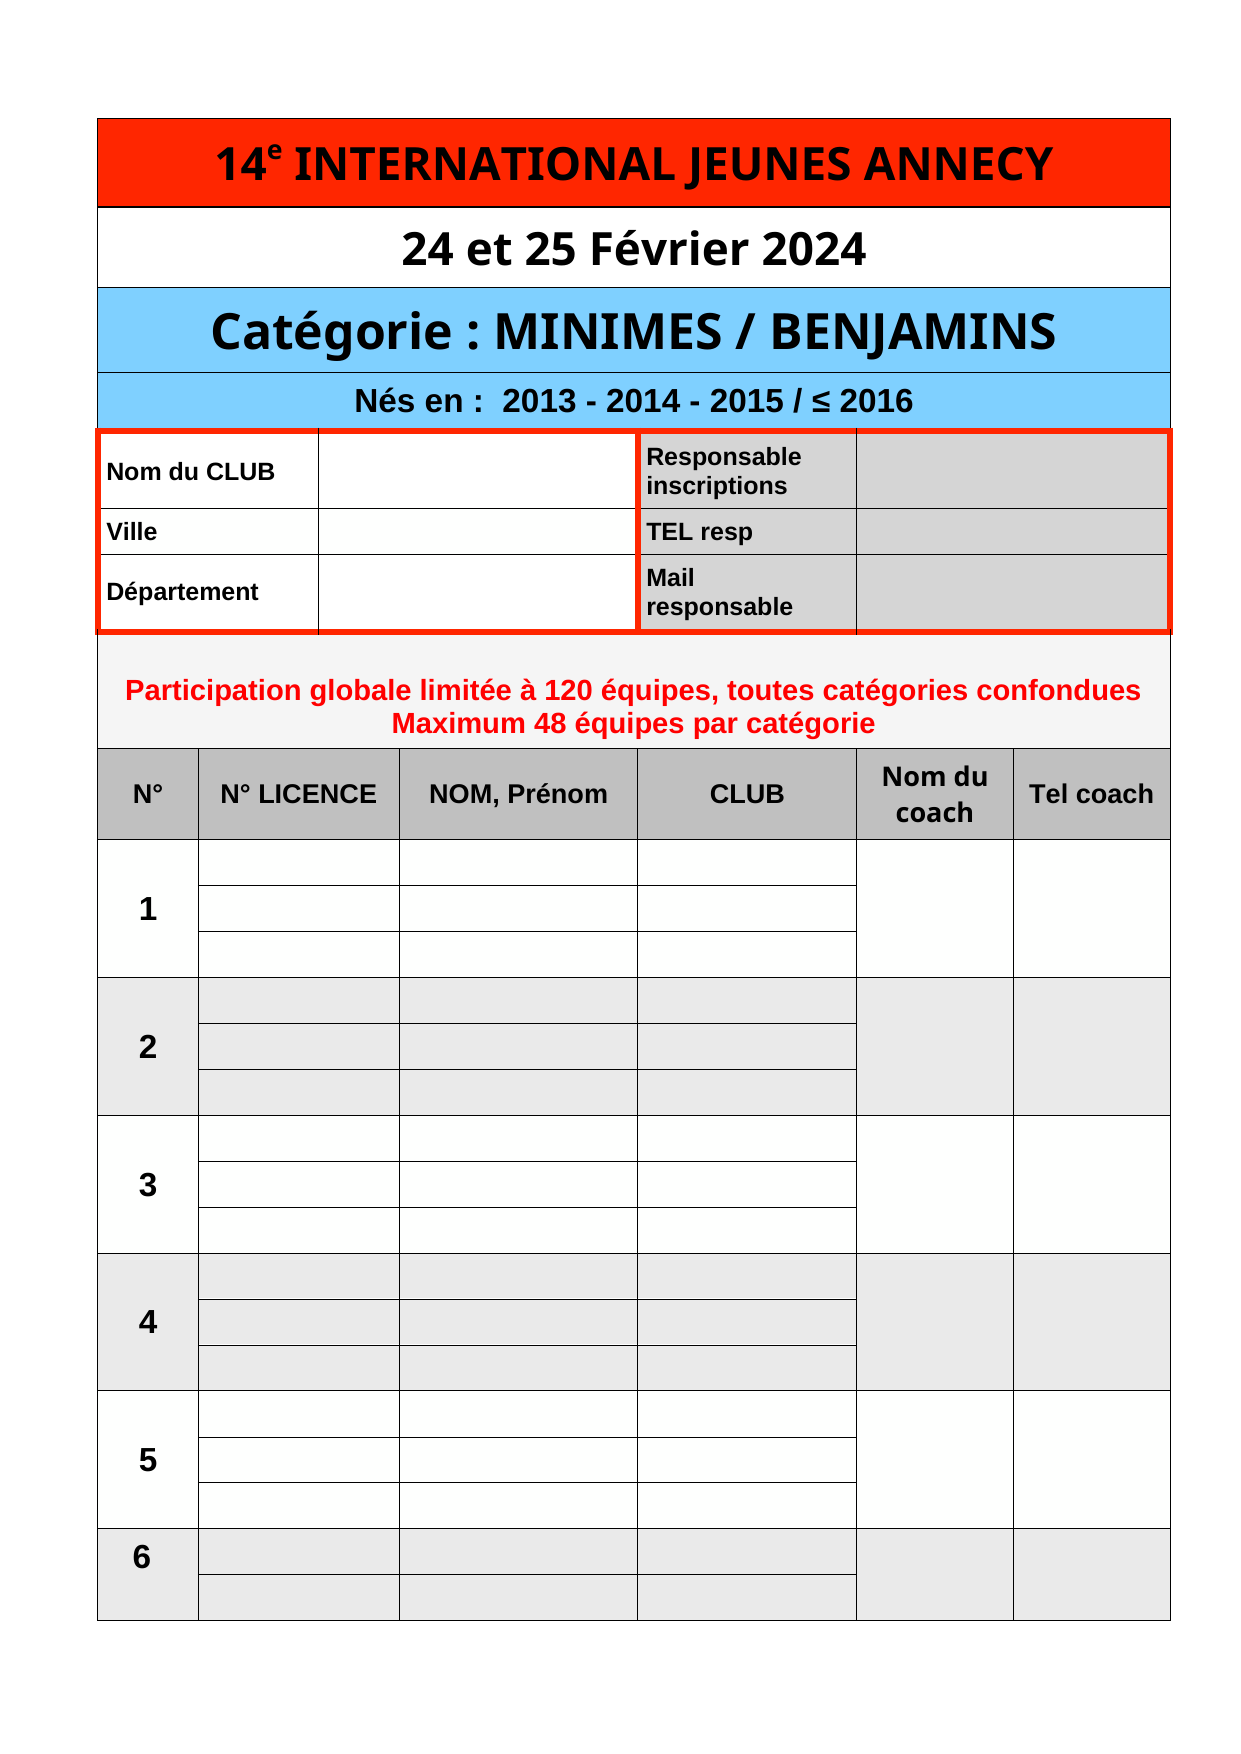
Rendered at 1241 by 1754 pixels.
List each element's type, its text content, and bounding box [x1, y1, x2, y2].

table_cell NOM, Prénom [400, 749, 637, 839]
table_cell [638, 840, 856, 885]
table_cell [319, 434, 635, 508]
table_cell [857, 555, 1167, 629]
table_cell Mail responsable [641, 555, 856, 629]
table_cell CLUB [638, 749, 856, 839]
table_cell [638, 1438, 856, 1482]
table_cell [1014, 1529, 1170, 1620]
table_cell [400, 1300, 637, 1344]
table_cell [199, 840, 399, 885]
table_cell 5 [98, 1391, 198, 1528]
table_cell [857, 1254, 1013, 1390]
table_cell [319, 509, 635, 554]
table_cell [638, 1529, 856, 1574]
table_cell [199, 1162, 399, 1207]
table_cell [199, 1575, 399, 1620]
table_cell [319, 555, 635, 629]
table_cell TEL resp [641, 509, 856, 554]
table_cell [400, 1483, 637, 1528]
table_cell Nés en : 2013 - 2014 - 2015 / ≤ 2016 [98, 373, 1170, 428]
table_cell [1014, 1254, 1170, 1390]
table_cell [638, 1483, 856, 1528]
table_cell [199, 1254, 399, 1298]
table_cell [400, 1438, 637, 1482]
table_cell [199, 1208, 399, 1253]
table_cell [400, 1116, 637, 1161]
table_cell 24 et 25 Février 2024 [98, 208, 1170, 287]
table_cell Nom du CLUB [101, 434, 318, 508]
table_cell N° LICENCE [199, 749, 399, 839]
table_cell [400, 886, 637, 931]
table_cell 3 [98, 1116, 198, 1253]
table_cell Département [101, 555, 318, 629]
table_cell [638, 978, 856, 1023]
table_cell Catégorie : MINIMES / BENJAMINS [98, 288, 1170, 372]
table_cell [400, 1208, 637, 1253]
table_cell [400, 978, 637, 1023]
table_cell [857, 434, 1167, 508]
table_cell [400, 1529, 637, 1574]
table_cell [400, 1070, 637, 1115]
table_cell 4 [98, 1254, 198, 1390]
table_cell 1 [98, 840, 198, 977]
table_cell [857, 509, 1167, 554]
table_cell [199, 1529, 399, 1574]
table_cell 2 [98, 978, 198, 1115]
table_cell [638, 886, 856, 931]
table_cell [199, 1346, 399, 1390]
table_cell [638, 1300, 856, 1344]
table_cell [638, 1254, 856, 1298]
table_cell [1014, 840, 1170, 977]
table_cell [857, 1116, 1013, 1253]
table_cell [400, 840, 637, 885]
table_cell [400, 1024, 637, 1069]
table_cell [857, 1529, 1013, 1620]
table_cell [199, 1070, 399, 1115]
table_cell [638, 1024, 856, 1069]
table_cell [638, 1162, 856, 1207]
table_cell 6 [98, 1529, 198, 1620]
table_cell [400, 1575, 637, 1620]
table_cell [638, 1575, 856, 1620]
table_cell [199, 1438, 399, 1482]
table_cell [1014, 978, 1170, 1115]
table_cell Tel coach [1014, 749, 1170, 839]
table_cell [857, 978, 1013, 1115]
table_cell [400, 1162, 637, 1207]
table_cell [857, 1391, 1013, 1528]
table_header 14e INTERNATIONAL JEUNES ANNECY [98, 119, 1170, 206]
table_cell Participation globale limitée à 120 équipes, toutes catégories confondues Maximum 48 équipes par catégorie [98, 635, 1170, 748]
table_cell [400, 1346, 637, 1390]
table_cell [199, 1391, 399, 1436]
table_cell [1014, 1116, 1170, 1253]
table_cell [199, 1483, 399, 1528]
table_cell [638, 1391, 856, 1436]
table_cell [400, 1391, 637, 1436]
table_cell [199, 1024, 399, 1069]
table_cell [638, 1116, 856, 1161]
table_cell N° [98, 749, 198, 839]
table_cell [199, 1300, 399, 1344]
table_cell [199, 1116, 399, 1161]
table_cell [1014, 1391, 1170, 1528]
table_cell [638, 1346, 856, 1390]
table_cell [638, 932, 856, 977]
table_cell [199, 886, 399, 931]
table_cell [638, 1208, 856, 1253]
table_cell Ville [101, 509, 318, 554]
table_cell [199, 978, 399, 1023]
table_cell [638, 1070, 856, 1115]
table_cell [400, 1254, 637, 1298]
table_cell [199, 932, 399, 977]
table_cell Responsable inscriptions [641, 434, 856, 508]
table_cell [400, 932, 637, 977]
table_cell [857, 840, 1013, 977]
table_cell Nom du coach [857, 749, 1013, 839]
